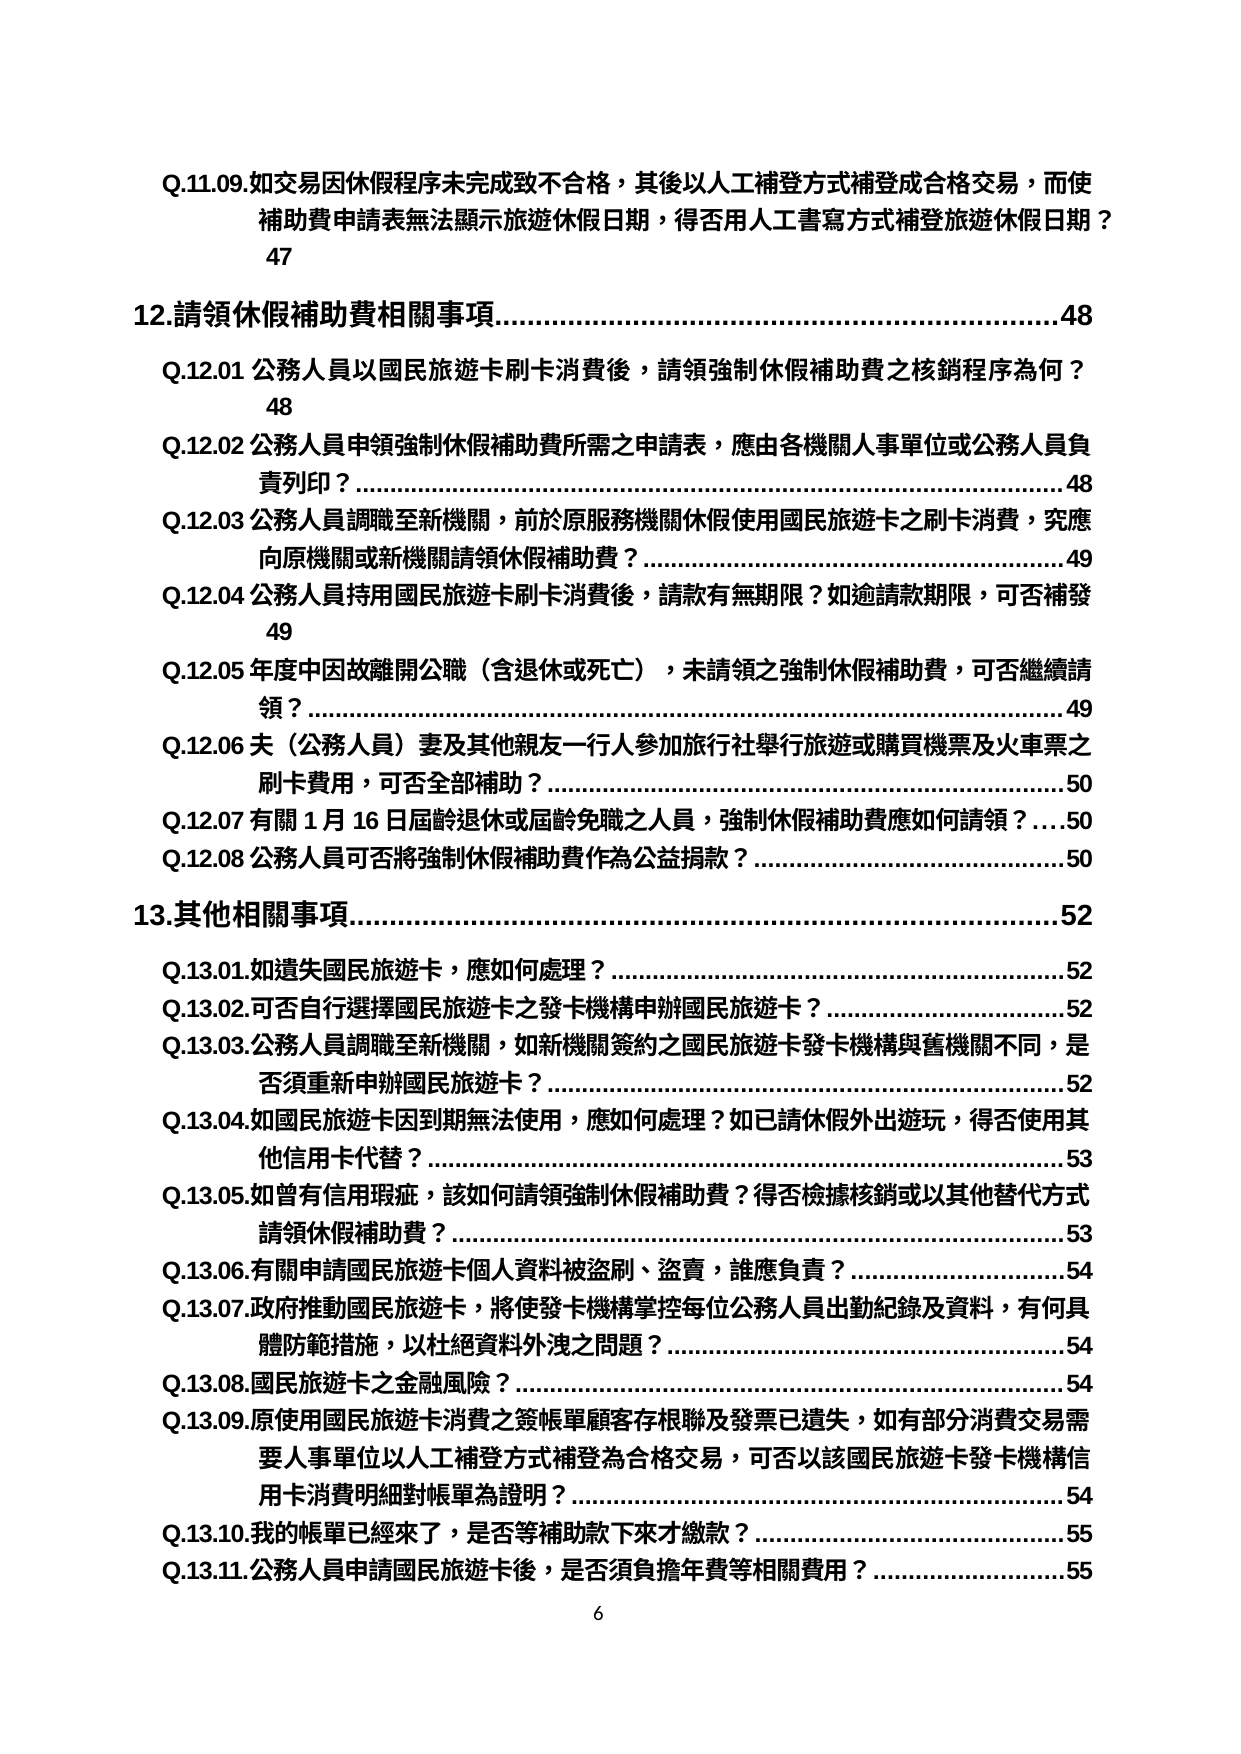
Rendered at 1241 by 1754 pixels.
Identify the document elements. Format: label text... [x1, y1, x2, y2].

text Q.12.04公務人員持用國民旅遊卡刷卡消費後，請款有無期限？如逾請款期限，可否補發？ 49 [162, 575, 1093, 650]
text Q.12.03公務人員調職至新機關，前於原服務機關休假使用國民旅遊卡之刷卡消費，究應向原機關或新機關請領休假補助費？ 49 [162, 500, 1093, 575]
text Q.11.09.如交易因休假程序未完成致不合格，其後以人工補登方式補登成合格交易，而使補助費申請表無法顯示旅遊休假日期，得否用人工書寫方式補登旅遊休假日期？ 47 [162, 162, 1093, 275]
text Q.12.07有關1月16日屆齡退休或屆齡免職之人員，強制休假補助費應如何請領？ 50 [162, 800, 1093, 837]
text Q.12.06夫（公務人員）妻及其他親友一行人參加旅行社舉行旅遊或購買機票及火車票之刷卡費用，可否全部補助？ 50 [162, 725, 1093, 800]
text Q.13.06.有關申請國民旅遊卡個人資料被盜刷、盜賣，誰應負責？ 54 [162, 1250, 1093, 1287]
text Q.13.08.國民旅遊卡之金融風險？ 54 [162, 1362, 1093, 1400]
text Q.13.03.公務人員調職至新機關，如新機關簽約之國民旅遊卡發卡機構與舊機關不同，是否須重新申辦國民旅遊卡？ 52 [162, 1025, 1093, 1100]
text Q.12.08公務人員可否將強制休假補助費作為公益捐款？ 50 [162, 837, 1093, 875]
text Q.13.05.如曾有信用瑕疵，該如何請領強制休假補助費？得否檢據核銷或以其他替代方式請領休假補助費？ 53 [162, 1175, 1093, 1250]
text Q.13.10.我的帳單已經來了，是否等補助款下來才繳款？ 55 [162, 1512, 1093, 1550]
text Q.13.01.如遺失國民旅遊卡，應如何處理？ 52 [162, 950, 1093, 987]
text Q.13.11.公務人員申請國民旅遊卡後，是否須負擔年費等相關費用？ 55 [162, 1550, 1093, 1587]
text Q.12.01公務人員以國民旅遊卡刷卡消費後，請領強制休假補助費之核銷程序為何？ 48 [162, 350, 1093, 425]
text Q.13.04.如國民旅遊卡因到期無法使用，應如何處理？如已請休假外出遊玩，得否使用其他信用卡代替？ 53 [162, 1100, 1093, 1175]
text Q.13.02.可否自行選擇國民旅遊卡之發卡機構申辦國民旅遊卡？ 52 [162, 987, 1093, 1025]
text Q.13.07.政府推動國民旅遊卡，將使發卡機構掌控每位公務人員出勤紀錄及資料，有何具體防範措施，以杜絕資料外洩之問題？ 54 [162, 1287, 1093, 1362]
text Q.13.09.原使用國民旅遊卡消費之簽帳單顧客存根聯及發票已遺失，如有部分消費交易需要人事單位以人工補登方式補登為合格交易，可否以該國民旅遊卡發卡機構信用卡消費明細對帳單為證明？ 54 [162, 1400, 1093, 1512]
text Q.12.05年度中因故離開公職（含退休或死亡），未請領之強制休假補助費，可否繼續請領？ 49 [162, 650, 1093, 725]
text Q.12.02公務人員申領強制休假補助費所需之申請表，應由各機關人事單位或公務人員負責列印？ 48 [162, 425, 1093, 500]
text 12.請領休假補助費相關事項 48 [133, 275, 1063, 350]
text 13.其他相關事項 52 [133, 875, 1063, 950]
